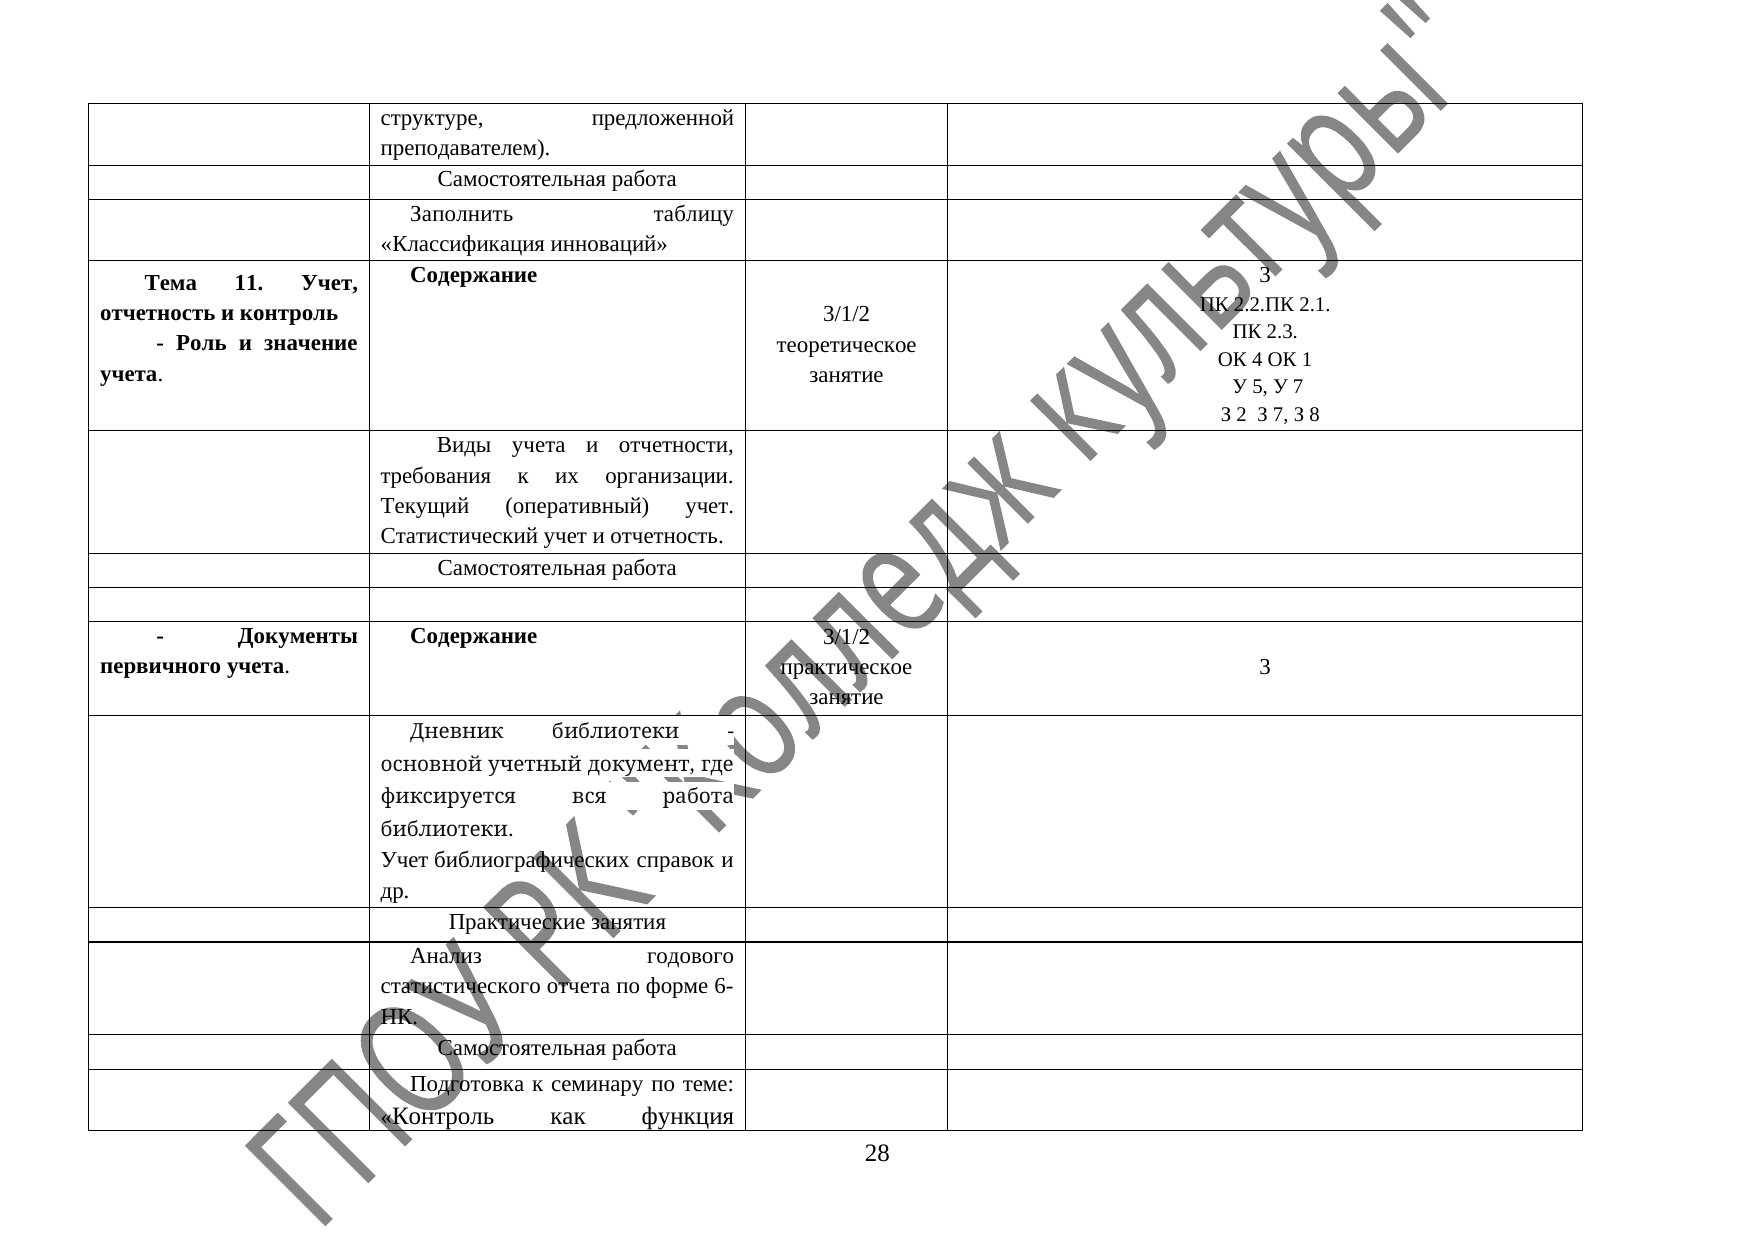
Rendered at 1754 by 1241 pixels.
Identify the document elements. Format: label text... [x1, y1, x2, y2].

table_cell - Документы первичного учета. [89, 622, 369, 715]
table_cell [746, 166, 947, 198]
table_cell [89, 943, 369, 1033]
table_cell [948, 588, 1582, 621]
table_cell 3/1/2 теоретическое занятие [746, 261, 947, 430]
table_cell [948, 166, 1582, 198]
table_cell 3 ПК 2.2.ПК 2.1. ПК 2.3. ОК 4 ОК 1 У 5, У 7 З 2 З 7, З 8 [948, 261, 1582, 430]
table_cell [89, 104, 369, 164]
table_cell Содержание [370, 261, 745, 430]
table_cell Виды учета и отчетности, требования к их организации. Текущий (оперативный) учет. Статистический учет и отчетность. [370, 431, 745, 553]
table_cell [948, 908, 1582, 941]
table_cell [370, 1070, 745, 1130]
table_cell [89, 1070, 369, 1130]
table_cell [746, 200, 947, 260]
table_cell [89, 200, 369, 260]
table_cell [948, 200, 1582, 260]
table_cell [89, 431, 369, 553]
table_cell [746, 1035, 947, 1069]
table_cell [948, 1035, 1582, 1069]
table_cell [89, 716, 369, 907]
table_cell [948, 716, 1582, 907]
table_cell [948, 554, 1582, 587]
table_cell [89, 166, 369, 198]
table_cell 3 [948, 622, 1582, 715]
table_cell [948, 943, 1582, 1033]
table_cell [89, 588, 369, 621]
table_cell Самостоятельная работа [370, 554, 745, 587]
table_cell [746, 1070, 947, 1130]
table_cell 3/1/2 практическое занятие [746, 622, 947, 715]
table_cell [370, 104, 745, 164]
table_cell Самостоятельная работа [370, 1035, 745, 1069]
table_cell [89, 908, 369, 941]
table_cell [746, 554, 947, 587]
table_cell [89, 1035, 369, 1069]
table_cell [89, 554, 369, 587]
table_cell [746, 588, 947, 621]
table_cell Тема 11. Учет, отчетность и контроль - Роль и значение учета. [89, 261, 369, 430]
table_cell Анализ годового статистического отчета по форме 6-НК. [370, 943, 745, 1033]
table_cell Практические занятия [370, 908, 745, 941]
table_cell [746, 104, 947, 164]
table_cell Дневник библиотеки - основной учетный документ, где фиксируется вся работа библиотеки. Учет библиографических справок и др. [370, 716, 745, 907]
table_cell Самостоятельная работа [370, 166, 745, 198]
table_cell [746, 908, 947, 941]
table_cell [948, 1070, 1582, 1130]
table_cell [370, 588, 745, 621]
table_cell [948, 431, 1582, 553]
table_cell [948, 104, 1582, 164]
table_cell [746, 716, 947, 907]
table_cell [746, 431, 947, 553]
table_cell Заполнить таблицу «Классификация инноваций» [370, 200, 745, 260]
table_cell [746, 943, 947, 1033]
table_cell Содержание [370, 622, 745, 715]
